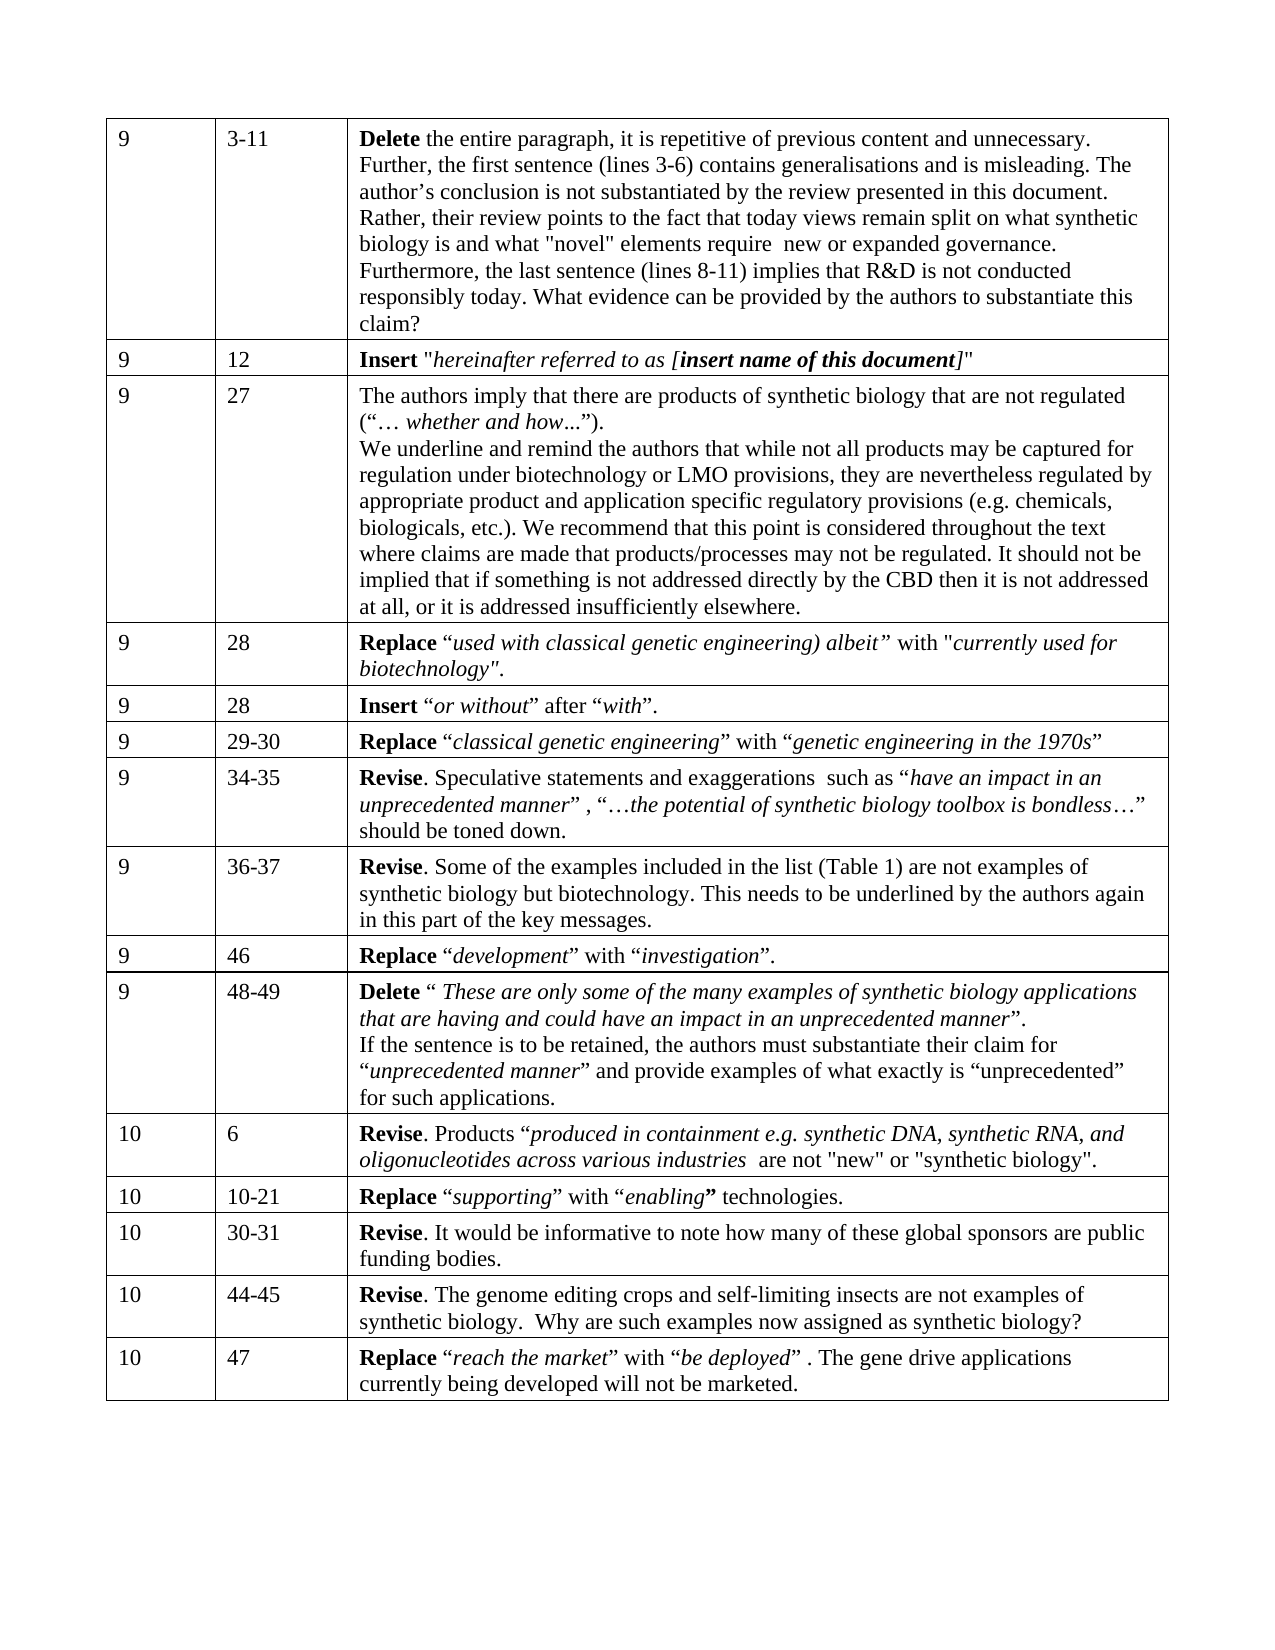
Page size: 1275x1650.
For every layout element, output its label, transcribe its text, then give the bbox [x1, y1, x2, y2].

table_cell Insert “or without” after “with”. [348, 686, 1168, 721]
table_cell 36-37 [216, 847, 347, 935]
table_cell 9 [107, 376, 215, 622]
table_cell 12 [216, 340, 347, 375]
table_cell 3-11 [216, 119, 347, 339]
table_cell Insert "hereinafter referred to as [insert name of this document]" [348, 340, 1168, 375]
table_cell 44-45 [216, 1276, 347, 1337]
table_cell 34-35 [216, 758, 347, 846]
table_cell Replace “supporting” with “enabling” technologies. [348, 1177, 1168, 1212]
table_cell 9 [107, 936, 215, 971]
table_cell 10 [107, 1114, 215, 1176]
table_cell 9 [107, 340, 215, 375]
table_cell 9 [107, 686, 215, 721]
table_cell 10-21 [216, 1177, 347, 1212]
table_cell 9 [107, 623, 215, 685]
table_cell Revise. The genome editing crops and self-limiting insects are not examples of synthetic biology. Why are such examples now assigned as synthetic biology? [348, 1276, 1168, 1337]
table_cell 28 [216, 686, 347, 721]
table_cell 28 [216, 623, 347, 685]
table_cell Revise. Some of the examples included in the list (Table 1) are not examples of synthetic biology but biotechnology. This needs to be underlined by the authors again in this part of the key messages. [348, 847, 1168, 935]
table_cell 9 [107, 847, 215, 935]
table_cell 9 [107, 758, 215, 846]
table_cell 27 [216, 376, 347, 622]
table_cell Replace “development” with “investigation”. [348, 936, 1168, 971]
table_cell 46 [216, 936, 347, 971]
table_cell 47 [216, 1338, 347, 1400]
table_cell 9 [107, 722, 215, 757]
table_cell 10 [107, 1338, 215, 1400]
table_cell 9 [107, 119, 215, 339]
table_cell The authors imply that there are products of synthetic biology that are not regulated (“… whether and how...”). We underline and remind the authors that while not all products may be captured for regulation under biotechnology or LMO provisions, they are nevertheless regulated by appropriate product and application specific regulatory provisions (e.g. chemicals, biologicals, etc.). We recommend that this point is considered throughout the text where claims are made that products/processes may not be regulated. It should not be implied that if something is not addressed directly by the CBD then it is not addressed at all, or it is addressed insufficiently elsewhere. [348, 376, 1168, 622]
table_cell Delete “ These are only some of the many examples of synthetic biology applications that are having and could have an impact in an unprecedented manner”. If the sentence is to be retained, the authors must substantiate their claim for “unprecedented manner” and provide examples of what exactly is “unprecedented” for such applications. [348, 973, 1168, 1113]
table_cell Replace “classical genetic engineering” with “genetic engineering in the 1970s” [348, 722, 1168, 757]
table_cell Revise. Speculative statements and exaggerations such as “have an impact in an unprecedented manner” , “…the potential of synthetic biology toolbox is bondless…” should be toned down. [348, 758, 1168, 846]
table_cell Revise. Products “produced in containment e.g. synthetic DNA, synthetic RNA, and oligonucleotides across various industries are not "new" or "synthetic biology". [348, 1114, 1168, 1176]
table_cell 10 [107, 1276, 215, 1337]
table_cell Replace “reach the market” with “be deployed” . The gene drive applications currently being developed will not be marketed. [348, 1338, 1168, 1400]
table_cell 29-30 [216, 722, 347, 757]
table_cell Delete the entire paragraph, it is repetitive of previous content and unnecessary. Further, the first sentence (lines 3-6) contains generalisations and is misleading. The author’s conclusion is not substantiated by the review presented in this document. Rather, their review points to the fact that today views remain split on what synthetic biology is and what "novel" elements require new or expanded governance. Furthermore, the last sentence (lines 8-11) implies that R&D is not conducted responsibly today. What evidence can be provided by the authors to substantiate this claim? [348, 119, 1168, 339]
table_cell 48-49 [216, 973, 347, 1113]
table_cell Revise. It would be informative to note how many of these global sponsors are public funding bodies. [348, 1213, 1168, 1274]
table_cell Replace “used with classical genetic engineering) albeit” with "currently used for biotechnology". [348, 623, 1168, 685]
table_cell 6 [216, 1114, 347, 1176]
table_cell 30-31 [216, 1213, 347, 1274]
table_cell 10 [107, 1213, 215, 1274]
table_cell 10 [107, 1177, 215, 1212]
table_cell 9 [107, 973, 215, 1113]
